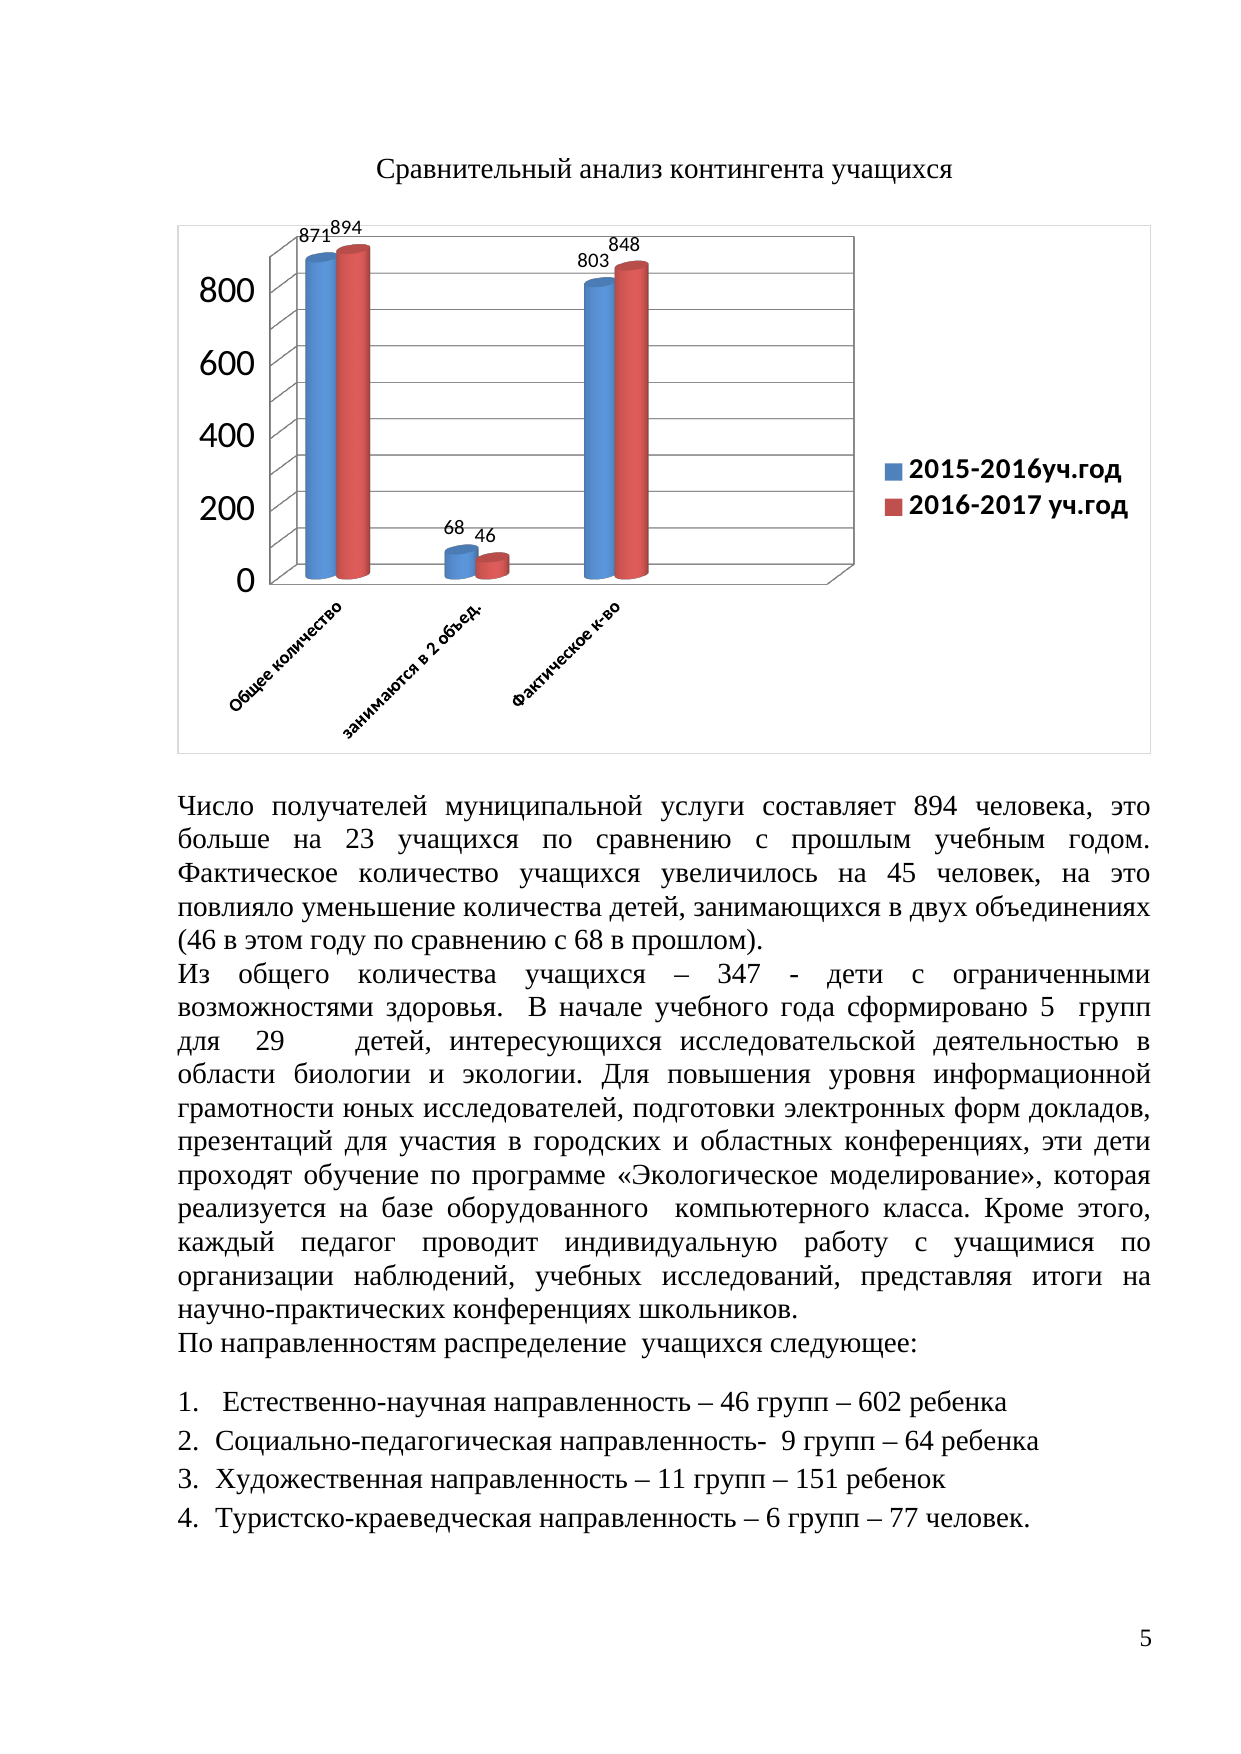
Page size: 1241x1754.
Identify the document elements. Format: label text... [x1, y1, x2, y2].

list Естественно-научная направленность – 46 групп – 602 ребенка [177, 1384, 1152, 1418]
text Число получателей муниципальной услуги составляет 894 человека, это больше на 23 учащихся по сравнению с прошлым учебным годом. Фактическое количество учащихся увеличилось на 45 человек, на это повлияло уменьшение количества детей, занимающихся в двух объединениях (46 в этом году по сравнению с 68 в прошлом). [177, 788, 1152, 956]
list Туристско-краеведческая направленность – 6 групп – 77 человек. [177, 1500, 1152, 1533]
text По направленностям распределение учащихся следующее: [177, 1325, 1152, 1358]
list Художественная направленность – 11 групп – 151 ребенок [177, 1461, 1152, 1495]
text Из общего количества учащихся – 347 - дети с ограниченными возможностями здоровья. В начале учебного года сформировано 5 групп для 29 детей, интересующихся исследовательской деятельностью в области биологии и экологии. Для повышения уровня информационной грамотности юных исследователей, подготовки электронных форм докладов, презентаций для участия в городских и областных конференциях, эти дети проходят обучение по программе «Экологическое моделирование», которая реализуется на базе оборудованного компьютерного класса. Кроме этого, каждый педагог проводит индивидуальную работу с учащимися по организации наблюдений, учебных исследований, представляя итоги на научно-практических конференциях школьников. [177, 956, 1152, 1325]
text Сравнительный анализ контингента учащихся [177, 152, 1152, 185]
list Социально-педагогическая направленность- 9 групп – 64 ребенка [177, 1423, 1152, 1456]
